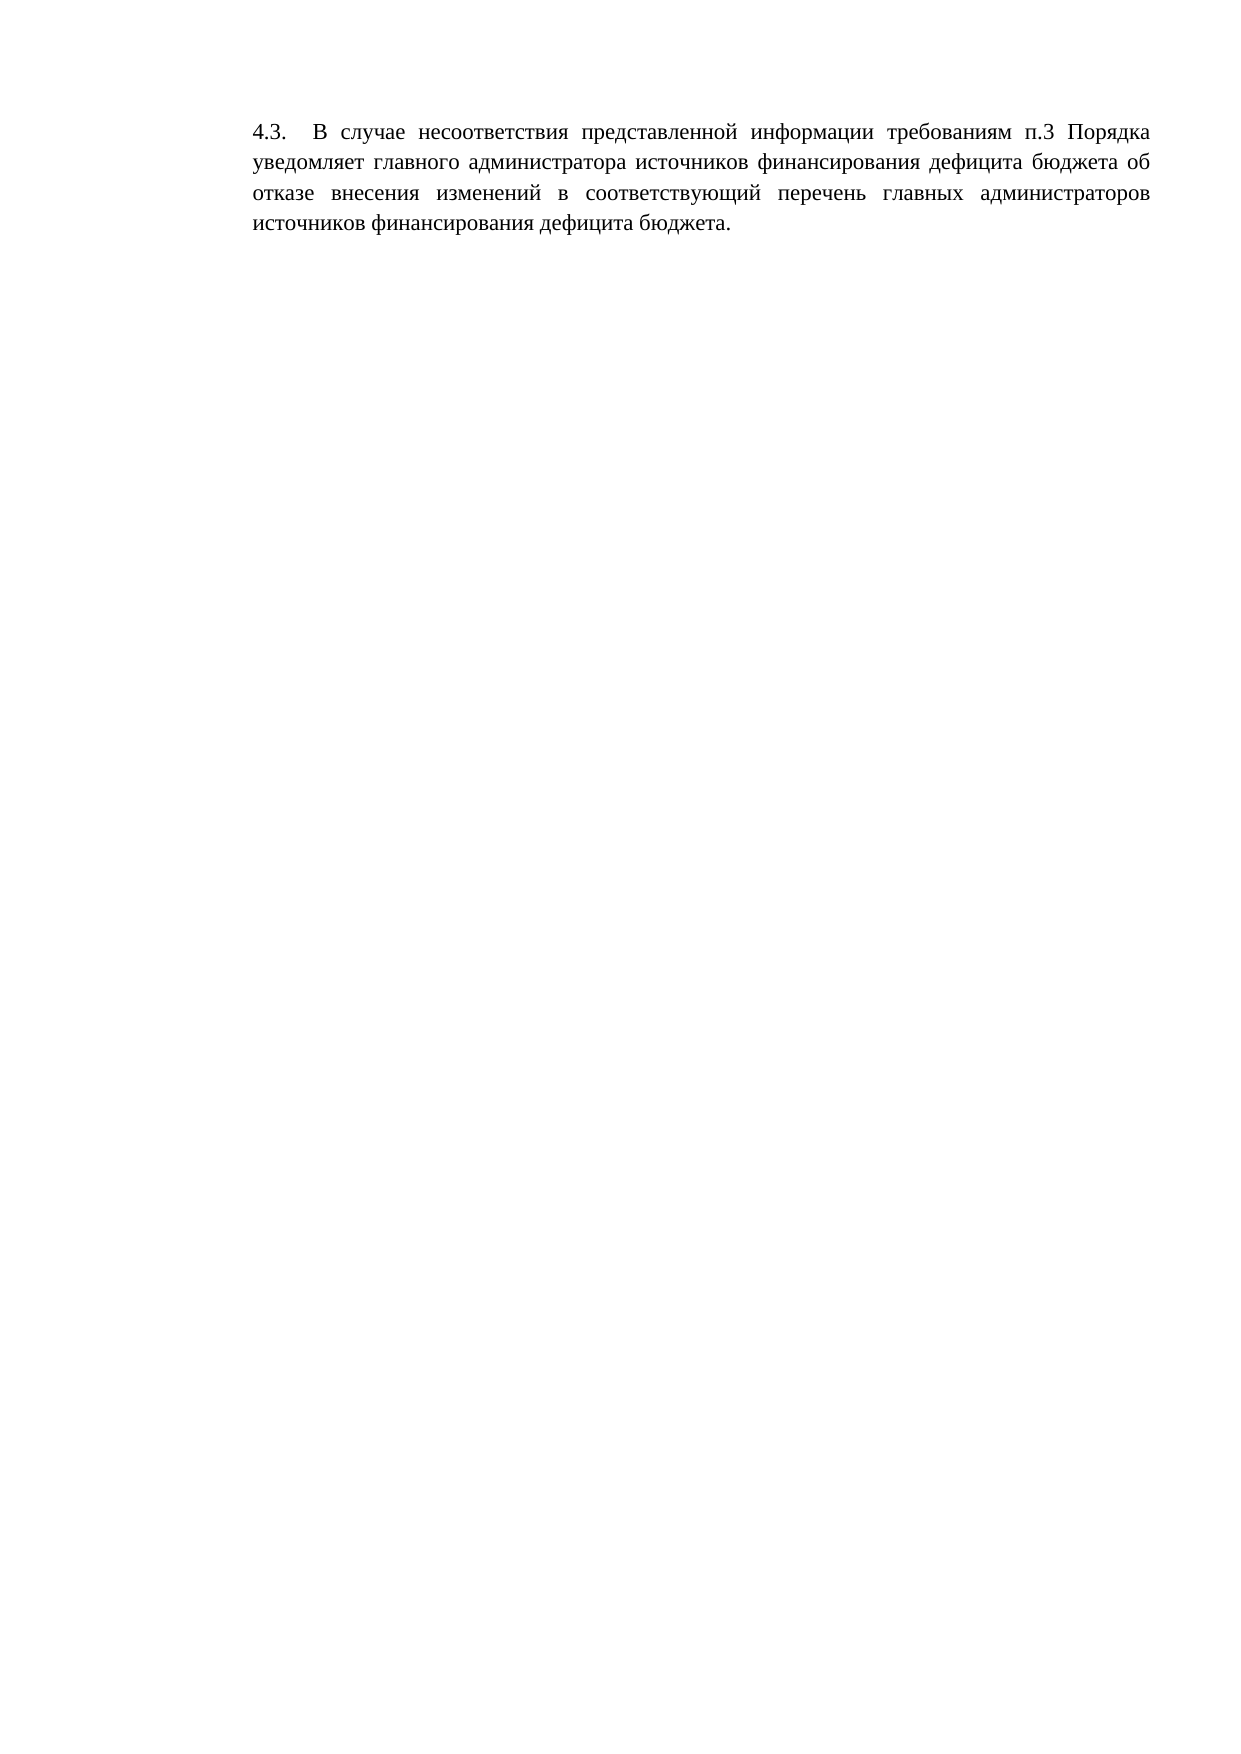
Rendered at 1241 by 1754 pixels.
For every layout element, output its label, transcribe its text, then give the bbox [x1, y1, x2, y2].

list 4.3. В случае несоответствия представленной информации требованиям п.3 Порядка уведомляет главного администратора источников финансирования дефицита бюджета об отказе внесения изменений в соответствующий перечень главных администраторов источников финансирования дефицита бюджета. [252, 118, 1152, 235]
